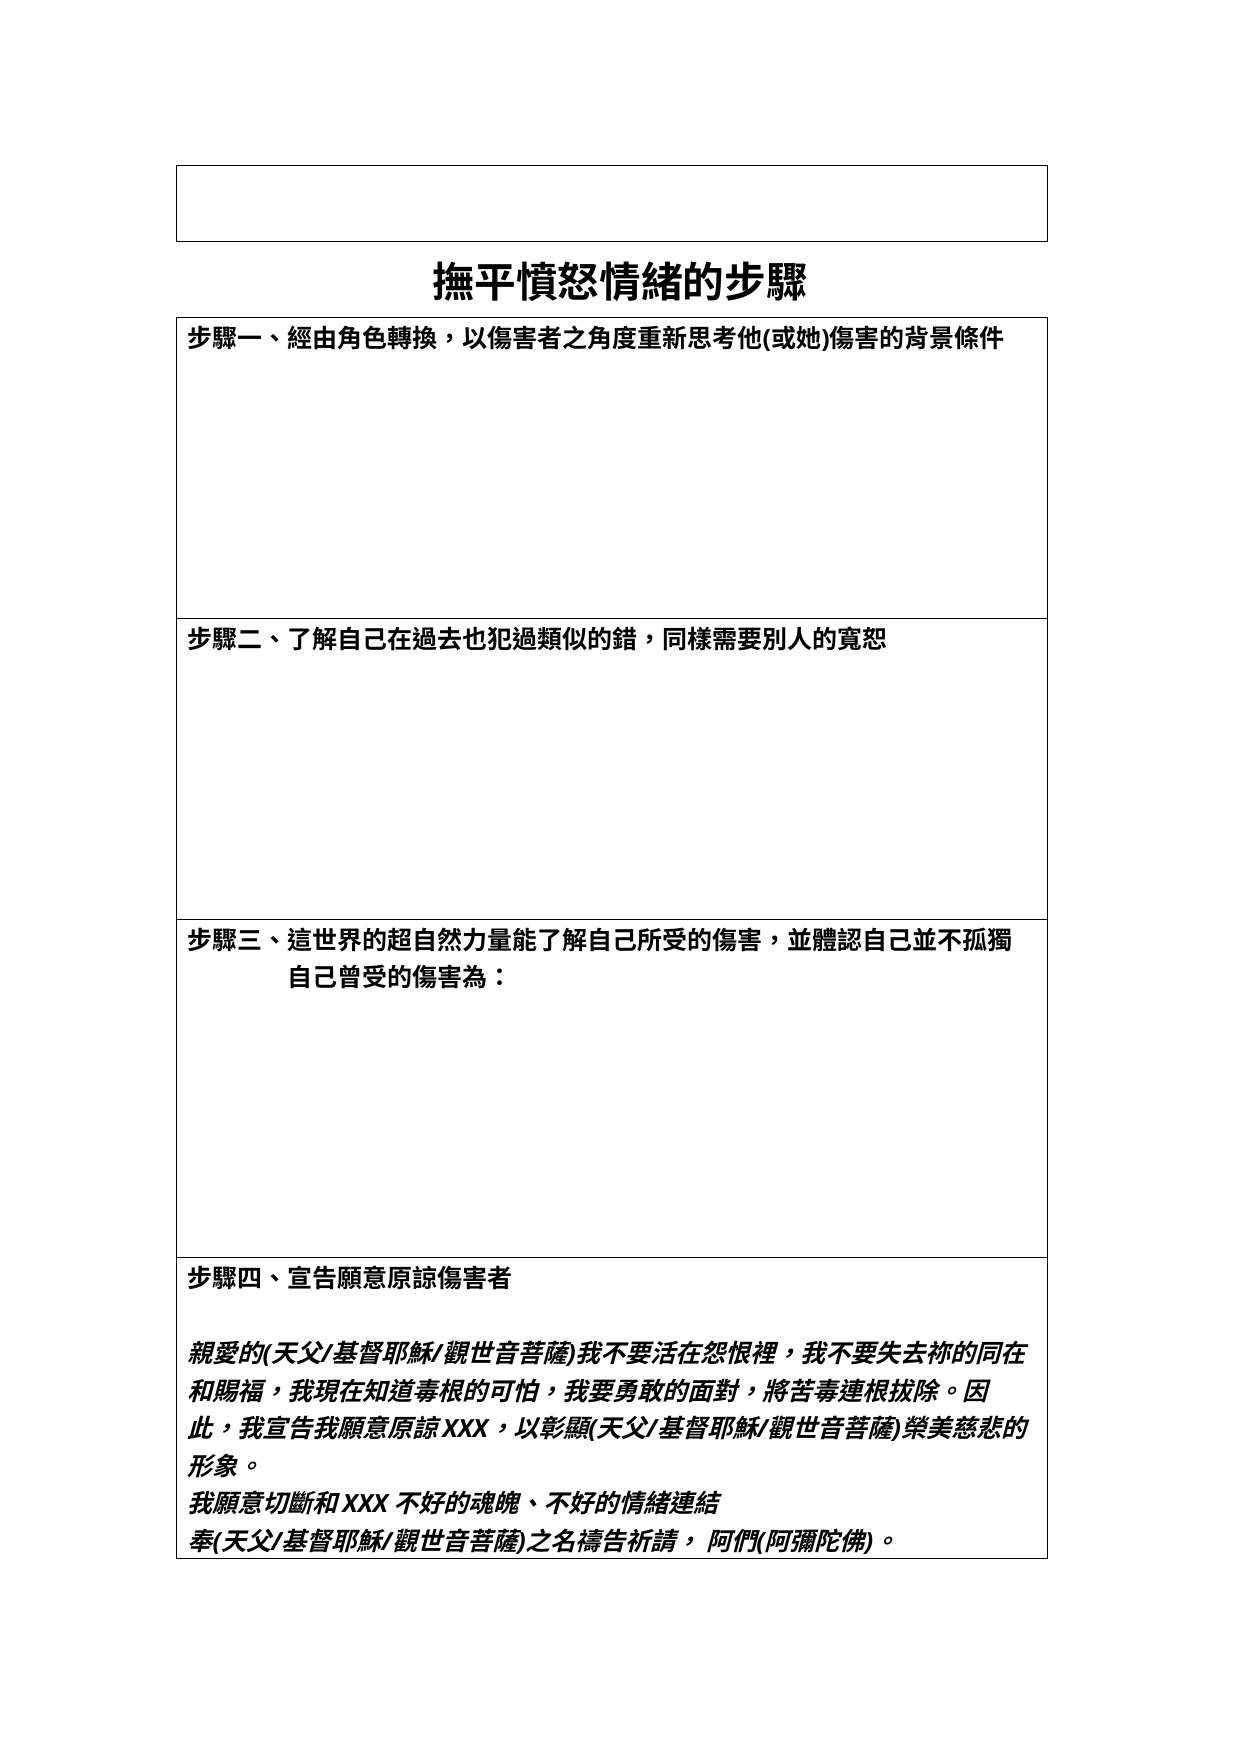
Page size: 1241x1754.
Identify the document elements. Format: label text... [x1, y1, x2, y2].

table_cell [177, 166, 1047, 241]
table_header 步驟一、經由角色轉換，以傷害者之角度重新思考他(或她)傷害的背景條件 [177, 318, 1047, 618]
text 撫平憤怒情緒的步驟 [187, 242, 1053, 317]
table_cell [177, 1258, 1047, 1558]
table_cell 步驟三、這世界的超自然力量能了解自己所受的傷害，並體認自己並不孤獨 自己曾受的傷害為： [177, 920, 1047, 1257]
table_cell 步驟二、了解自己在過去也犯過類似的錯，同樣需要別人的寬恕 [177, 619, 1047, 919]
